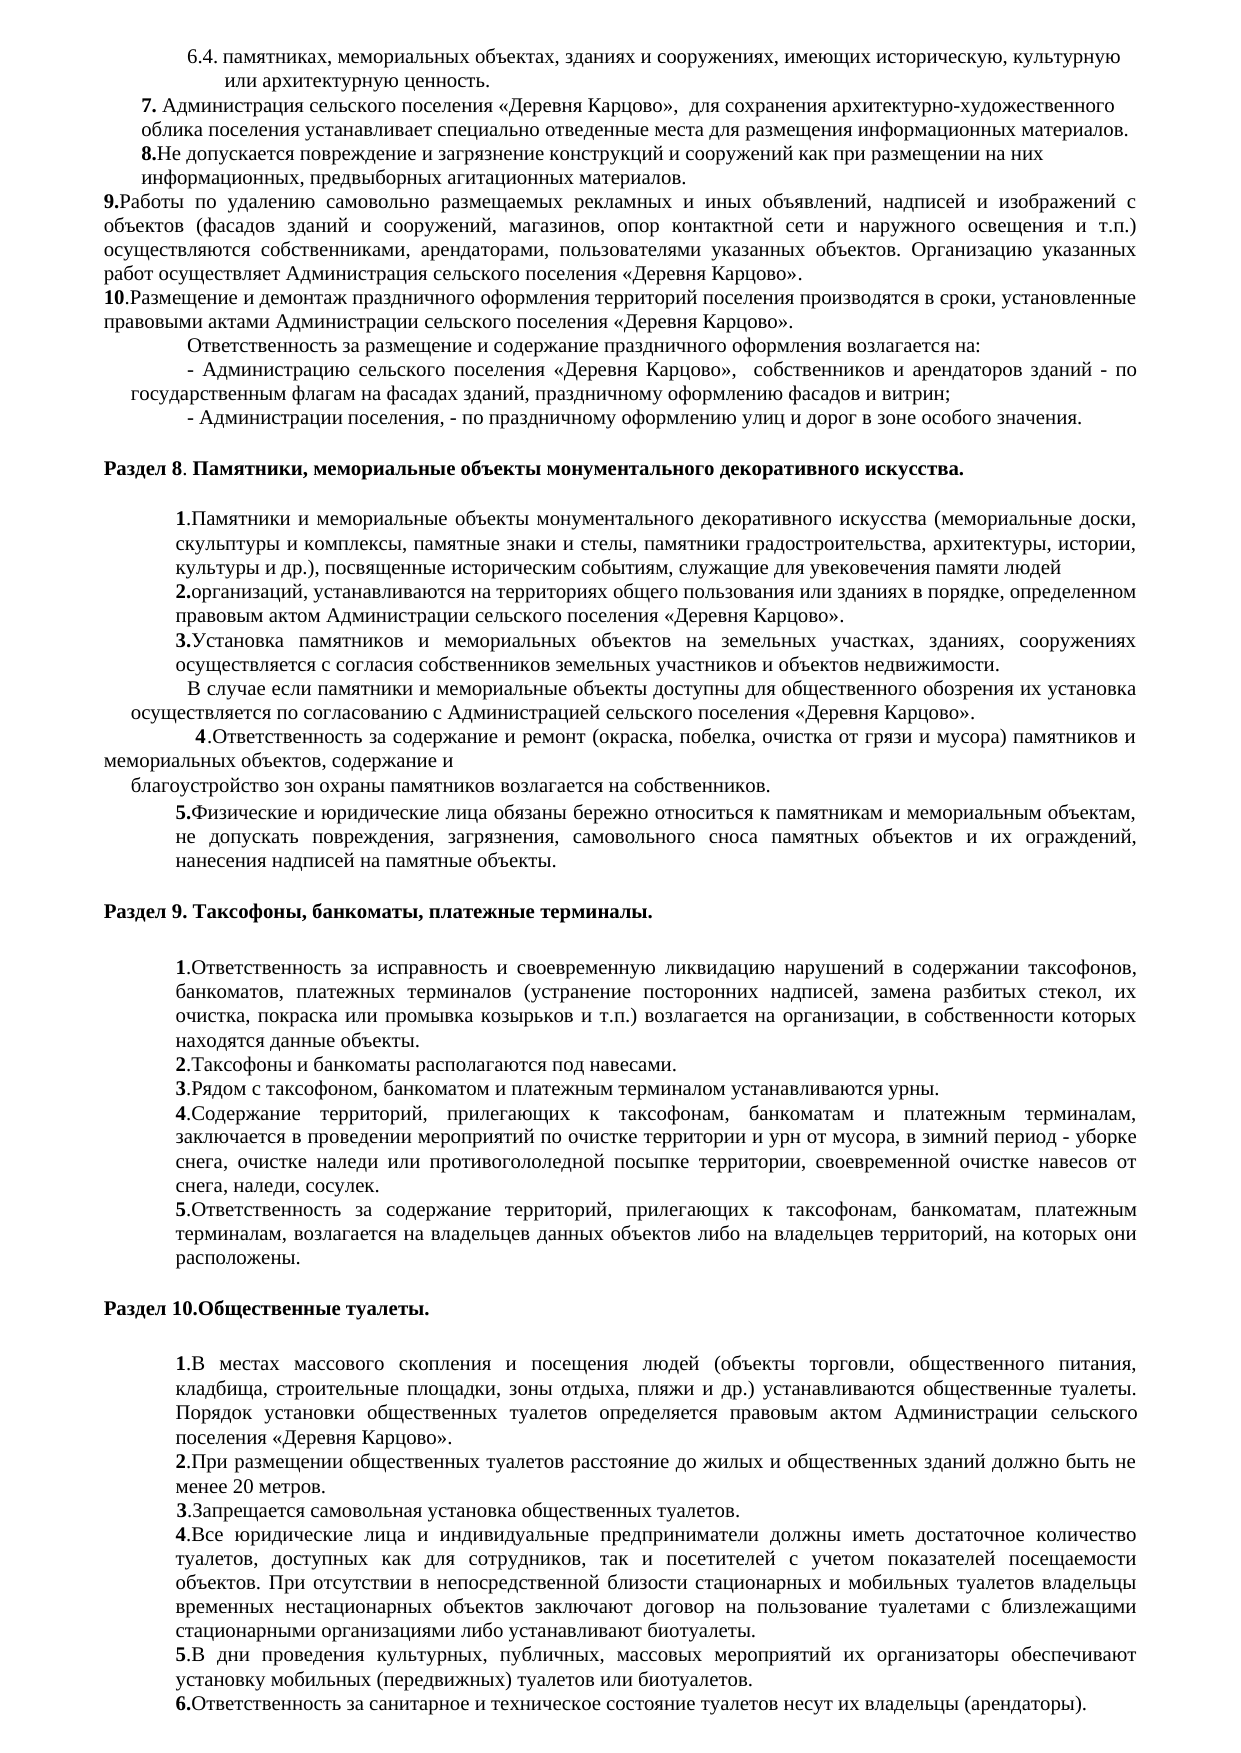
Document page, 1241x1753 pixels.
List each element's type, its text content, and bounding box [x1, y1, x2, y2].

text 3.Установка памятников и мемориальных объектов на земельных участках, зданиях, сооружениях осуществляется с согласия собственников земельных участников и объектов недвижимости. [175, 627, 1138, 676]
text 3.Рядом с таксофоном, банкоматом и платежным терминалом устанавливаются урны. [175, 1076, 1138, 1100]
text 1.Ответственность за исправность и своевременную ликвидацию нарушений в содержании таксофонов, банкоматов, платежных терминалов (устранение посторонних надписей, замена разбитых стекол, их очистка, покраска или промывка козырьков и т.п.) возлагается на организации, в собственности которых находятся данные объекты. [175, 955, 1138, 1052]
text 1.В местах массового скопления и посещения людей (объекты торговли, общественного питания, кладбища, строительные площадки, зоны отдыха, пляжи и др.) устанавливаются общественные туалеты. Порядок установки общественных туалетов определяется правовым актом Администрации сельского поселения «Деревня Карцово». [175, 1351, 1138, 1449]
text 1.Памятники и мемориальные объекты монументального декоративного искусства (мемориальные доски, скульптуры и комплексы, памятные знаки и стелы, памятники градостроительства, архитектуры, истории, культуры и др.), посвященные историческим событиям, служащие для увековечения памяти людей [175, 506, 1138, 579]
text 9.Работы по удалению самовольно размещаемых рекламных и иных объявлений, надписей и изображений с объектов (фасадов зданий и сооружений, магазинов, опор контактной сети и наружного освещения и т.п.) осуществляются собственниками, арендаторами, пользователями указанных объектов. Организацию указанных работ осуществляет Администрация сельского поселения «Деревня Карцово». [103, 189, 1138, 285]
text - Администрации поселения, - по праздничному оформлению улиц и дорог в зоне особого значения. [131, 405, 1138, 429]
text Раздел 9. Таксофоны, банкоматы, платежные терминалы. [103, 899, 1138, 923]
text 2.Таксофоны и банкоматы располагаются под навесами. [175, 1052, 1138, 1076]
text 2.организаций, устанавливаются на территориях общего пользования или зданиях в порядке, определенном правовым актом Администрации сельского поселения «Деревня Карцово». [175, 579, 1138, 627]
text В случае если памятники и мемориальные объекты доступны для общественного обозрения их установка осуществляется по согласованию с Администрацией сельского поселения «Деревня Карцово». [131, 676, 1138, 724]
text Раздел 10.Общественные туалеты. [103, 1296, 1164, 1320]
text 10.Размещение и демонтаж праздничного оформления территорий поселения производятся в сроки, установленные правовыми актами Администрации сельского поселения «Деревня Карцово». [103, 285, 1138, 333]
text 2.При размещении общественных туалетов расстояние до жилых и общественных зданий должно быть не менее 20 метров. [175, 1449, 1138, 1498]
text 4.Содержание территорий, прилегающих к таксофонам, банкоматам и платежным терминалам, заключается в проведении мероприятий по очистке территории и урн от мусора, в зимний период - уборке снега, очистке наледи или противогололедной посыпке территории, своевременной очистке навесов от снега, наледи, сосулек. [175, 1100, 1138, 1197]
text благоустройство зон охраны памятников возлагается на собственников. [131, 773, 1138, 797]
text 6.Ответственность за санитарное и техническое состояние туалетов несут их владельцы (арендаторы). [175, 1691, 1138, 1714]
text 4.Все юридические лица и индивидуальные предприниматели должны иметь достаточное количество туалетов, доступных как для сотрудников, так и посетителей с учетом показателей посещаемости объектов. При отсутствии в непосредственной близости стационарных и мобильных туалетов владельцы временных нестационарных объектов заключают договор на пользование туалетами с близлежащими стационарными организациями либо устанавливают биотуалеты. [175, 1522, 1138, 1642]
text Раздел 8. Памятники, мемориальные объекты монументального декоративного искусства. [103, 456, 1164, 480]
text 5.Физические и юридические лица обязаны бережно относиться к памятникам и мемориальным объектам, не допускать повреждения, загрязнения, самовольного сноса памятных объектов и их ограждений, нанесения надписей на памятные объекты. [175, 800, 1138, 872]
list памятниках, мемориальных объектах, зданиях и сооружениях, имеющих историческую, культурную или архитектурную ценность. [187, 44, 1138, 92]
text 5.Ответственность за содержание территорий, прилегающих к таксофонам, банкоматам, платежным терминалам, возлагается на владельцев данных объектов либо на владельцев территорий, на которых они расположены. [175, 1197, 1138, 1269]
text 4.Ответственность за содержание и ремонт (окраска, побелка, очистка от грязи и мусора) памятников и мемориальных объектов, содержание и [103, 724, 1138, 772]
text 5.В дни проведения культурных, публичных, массовых мероприятий их организаторы обеспечивают установку мобильных (передвижных) туалетов или биотуалетов. [175, 1642, 1138, 1691]
text - Администрацию сельского поселения «Деревня Карцово», собственников и арендаторов зданий - по государственным флагам на фасадах зданий, праздничному оформлению фасадов и витрин; [131, 357, 1138, 405]
text Ответственность за размещение и содержание праздничного оформления возлагается на: [131, 333, 1138, 357]
text 8.Не допускается повреждение и загрязнение конструкций и сооружений как при размещении на них информационных, предвыборных агитационных материалов. [141, 141, 1138, 189]
text 3.Запрещается самовольная установка общественных туалетов. [103, 1498, 1138, 1522]
text 7. Администрация сельского поселения «Деревня Карцово», для сохранения архитектурно-художественного облика поселения устанавливает специально отведенные места для размещения информационных материалов. [141, 92, 1138, 141]
